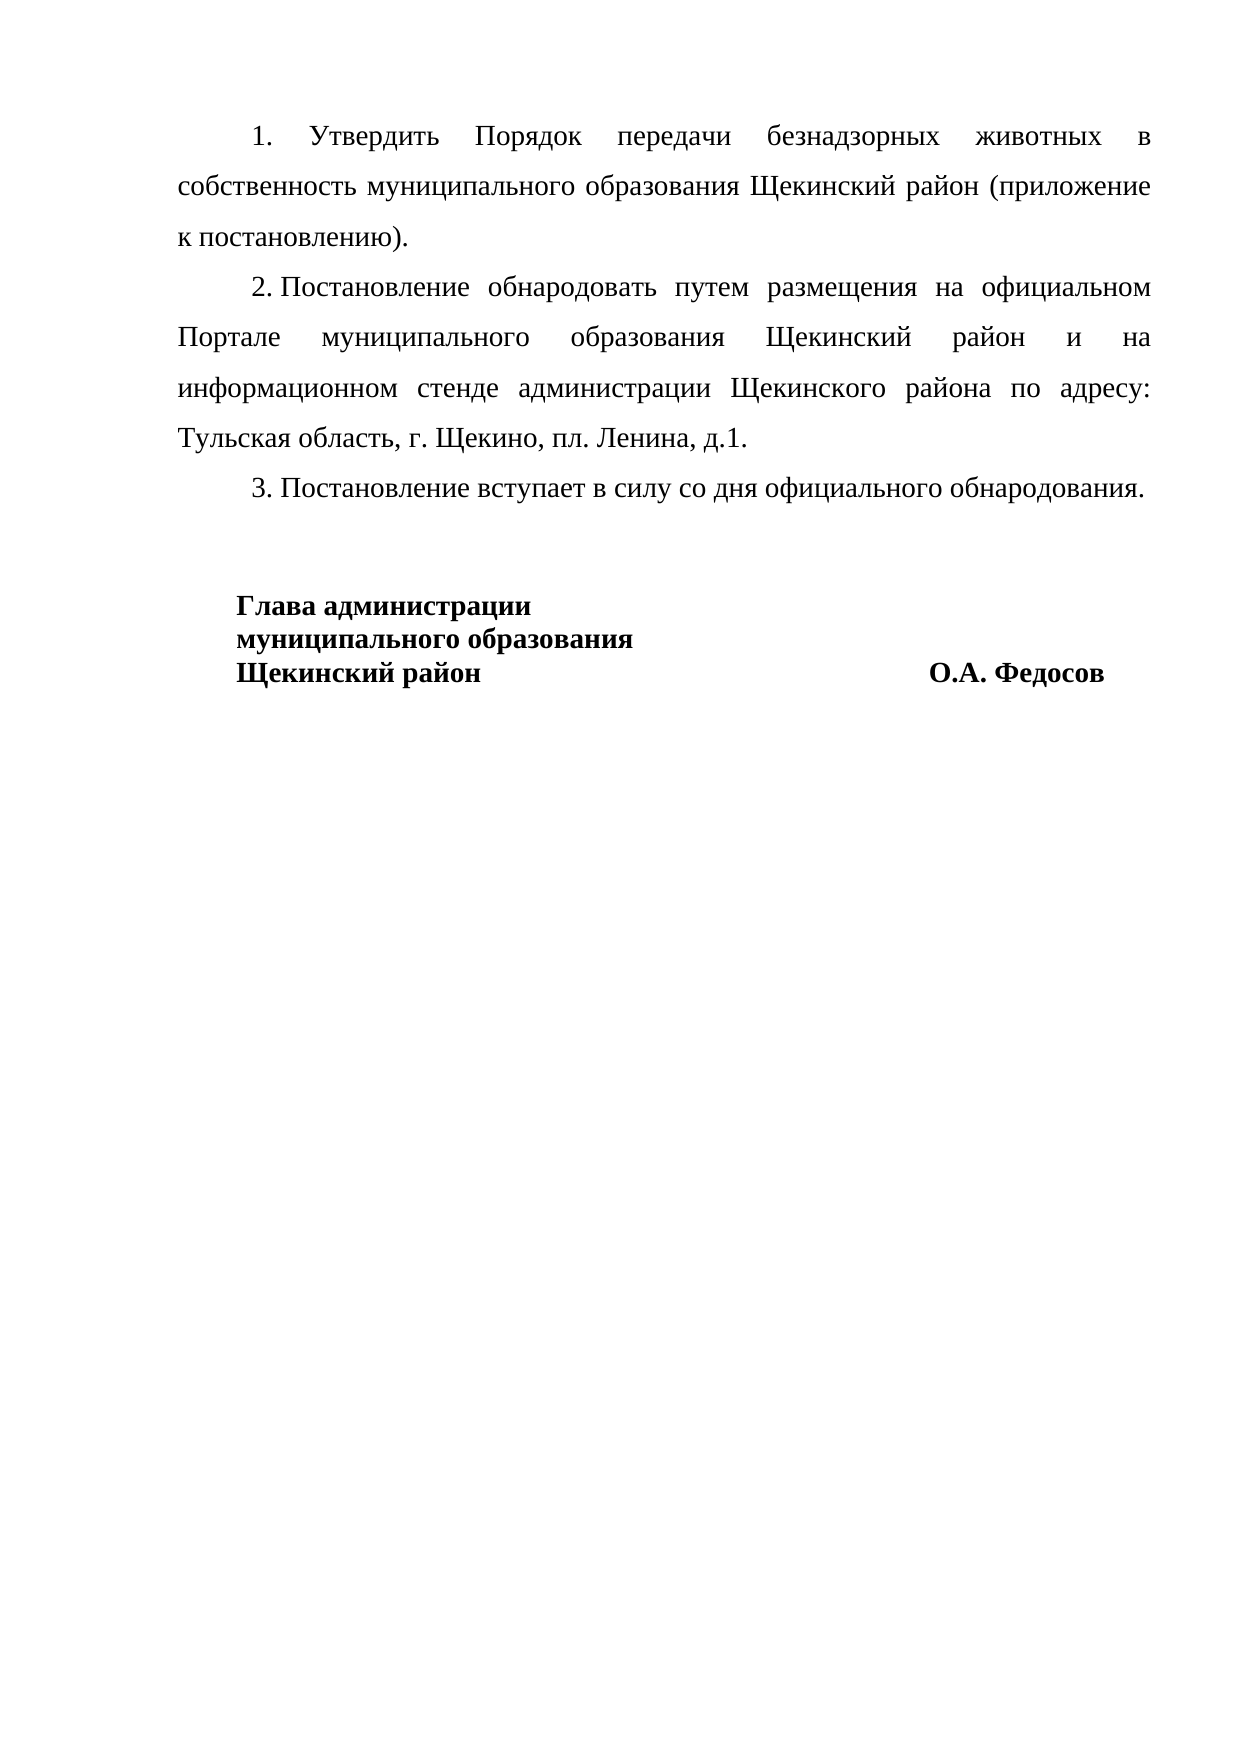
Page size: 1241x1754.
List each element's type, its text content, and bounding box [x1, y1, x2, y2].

text 3. Постановление вступает в силу со дня официального обнародования. [177, 470, 1152, 504]
text муниципального образования [177, 621, 1152, 655]
text 2. Постановление обнародовать путем размещения на официальном Портале муниципального образования Щекинский район и на информационном стенде администрации Щекинского района по адресу: Тульская область, г. Щекино, пл. Ленина, д.1. [177, 269, 1152, 453]
text 1. Утвердить Порядок передачи безнадзорных животных в собственность муниципального образования Щекинский район (приложение к постановлению). [177, 118, 1152, 252]
text Глава администрации [177, 588, 1152, 621]
text Щекинский район О.А. Федосов [177, 655, 1152, 688]
